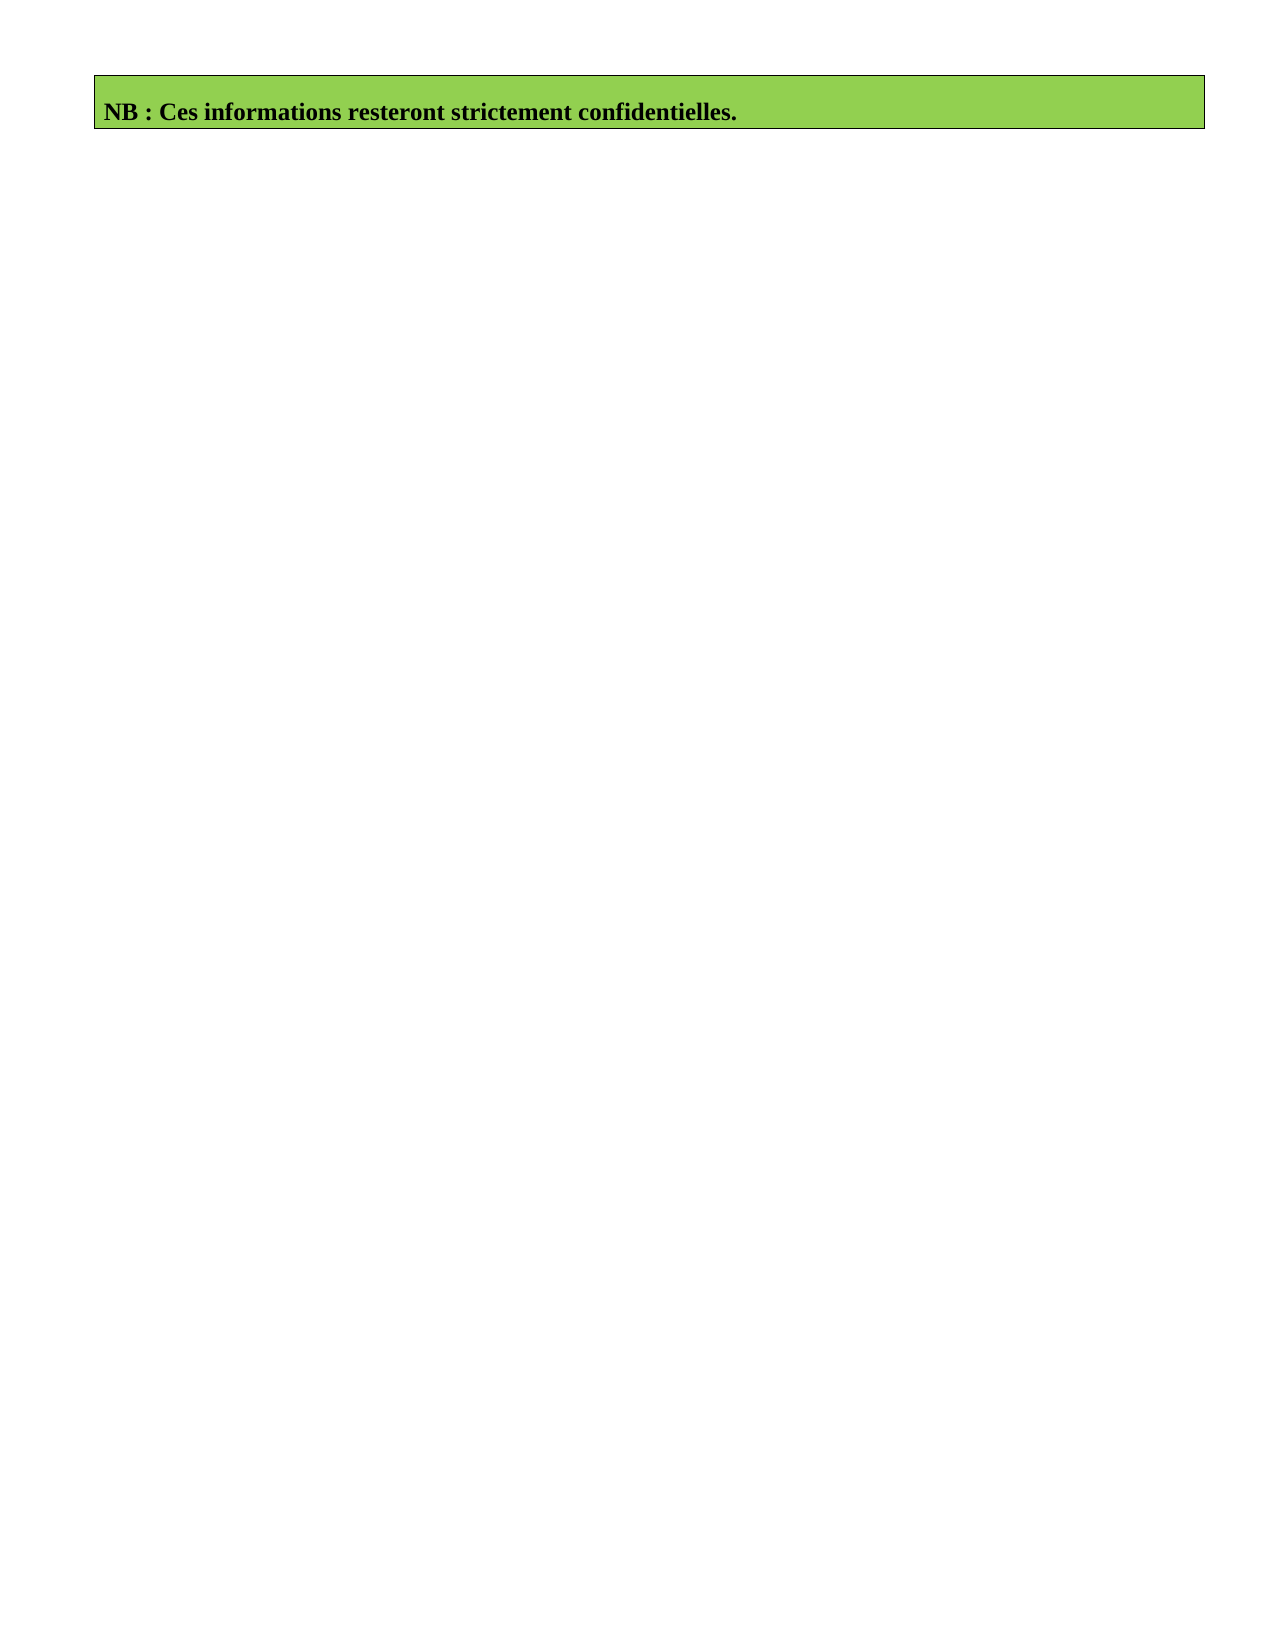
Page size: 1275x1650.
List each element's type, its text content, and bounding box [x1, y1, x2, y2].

text NB : Ces informations resteront strictement confidentielles. [95, 94, 1204, 128]
